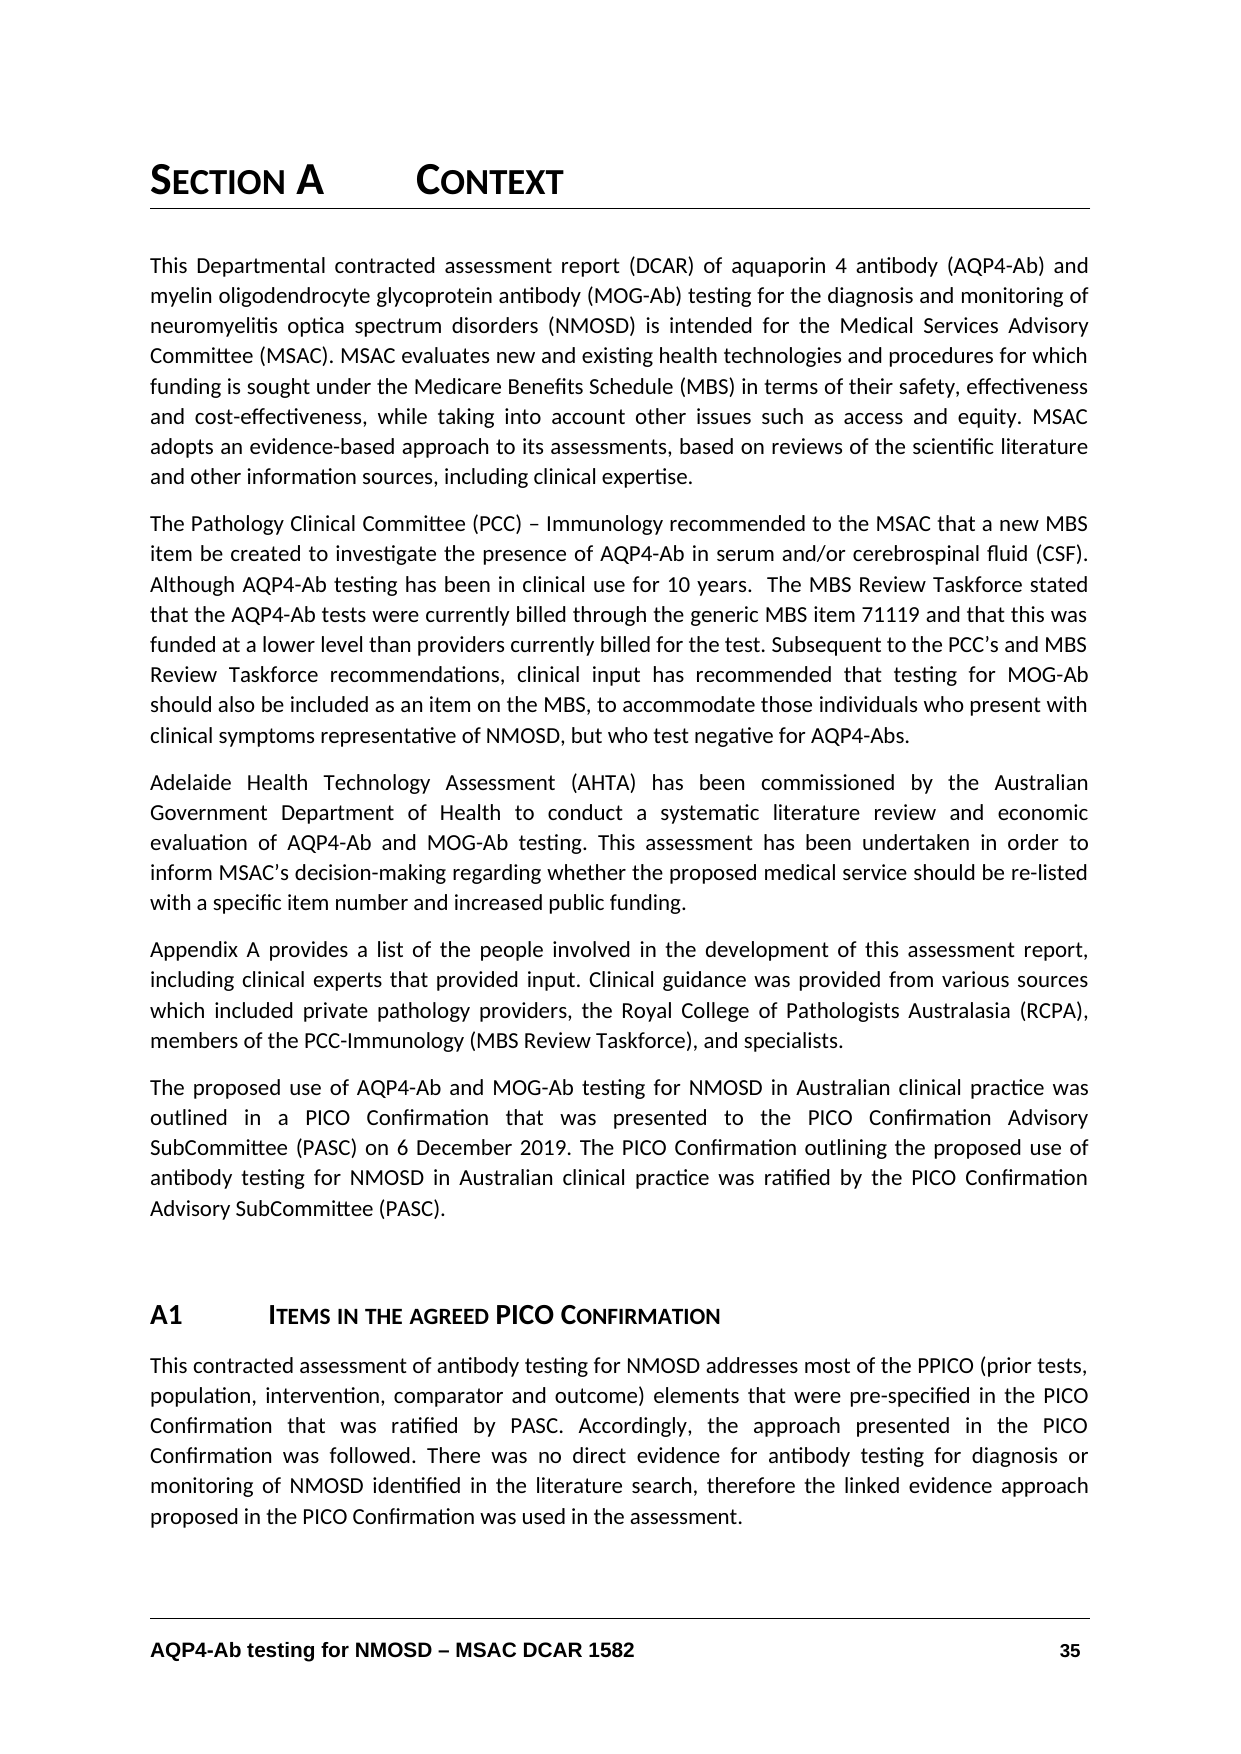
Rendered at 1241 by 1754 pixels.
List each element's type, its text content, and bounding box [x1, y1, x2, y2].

text Appendix A provides a list of the people involved in the development of this assessment report, including clinical experts that provided input. Clinical guidance was provided from various sources which included private pathology providers, the Royal College of Pathologists Australasia (RCPA), members of the PCC-Immunology (MBS Review Taskforce), and specialists. [150, 935, 1090, 1054]
text Adelaide Health Technology Assessment (AHTA) has been commissioned by the Australian Government Department of Health to conduct a systematic literature review and economic evaluation of AQP4-Ab and MOG-Ab testing. This assessment has been undertaken in order to inform MSAC’s decision-making regarding whether the proposed medical service should be re-listed with a specific item number and increased public funding. [150, 768, 1090, 916]
text This Departmental contracted assessment report (DCAR) of aquaporin 4 antibody (AQP4-Ab) and myelin oligodendrocyte glycoprotein antibody (MOG-Ab) testing for the diagnosis and monitoring of neuromyelitis optica spectrum disorders (NMOSD) is intended for the Medical Services Advisory Committee (MSAC). MSAC evaluates new and existing health technologies and procedures for which funding is sought under the Medicare Benefits Schedule (MBS) in terms of their safety, effectiveness and cost-effectiveness, while taking into account other issues such as access and equity. MSAC adopts an evidence-based approach to its assessments, based on reviews of the scientific literature and other information sources, including clinical expertise. [150, 251, 1090, 490]
text This contracted assessment of antibody testing for NMOSD addresses most of the PPICO (prior tests, population, intervention, comparator and outcome) elements that were pre-specified in the PICO Confirmation that was ratified by PASC. Accordingly, the approach presented in the PICO Confirmation was followed. There was no direct evidence for antibody testing for diagnosis or monitoring of NMOSD identified in the literature search, therefore the linked evidence approach proposed in the PICO Confirmation was used in the assessment. [150, 1351, 1090, 1530]
text The Pathology Clinical Committee (PCC) – Immunology recommended to the MSAC that a new MBS item be created to investigate the presence of AQP4-Ab in serum and/or cerebrospinal fluid (CSF). Although AQP4-Ab testing has been in clinical use for 10 years. The MBS Review Taskforce stated that the AQP4-Ab tests were currently billed through the generic MBS item 71119 and that this was funded at a lower level than providers currently billed for the test. Subsequent to the PCC’s and MBS Review Taskforce recommendations, clinical input has recommended that testing for MOG-Ab should also be included as an item on the MBS, to accommodate those individuals who present with clinical symptoms representative of NMOSD, but who test negative for AQP4-Abs. [150, 509, 1090, 749]
subtitle Section A Context [150, 150, 1090, 208]
text The proposed use of AQP4-Ab and MOG-Ab testing for NMOSD in Australian clinical practice was outlined in a PICO Confirmation that was presented to the PICO Confirmation Advisory SubCommittee (PASC) on 6 December 2019. The PICO Confirmation outlining the proposed use of antibody testing for NMOSD in Australian clinical practice was ratified by the PICO Confirmation Advisory SubCommittee (PASC). [150, 1073, 1090, 1222]
subtitle Items in the agreed PICO Confirmation [150, 1296, 1090, 1331]
